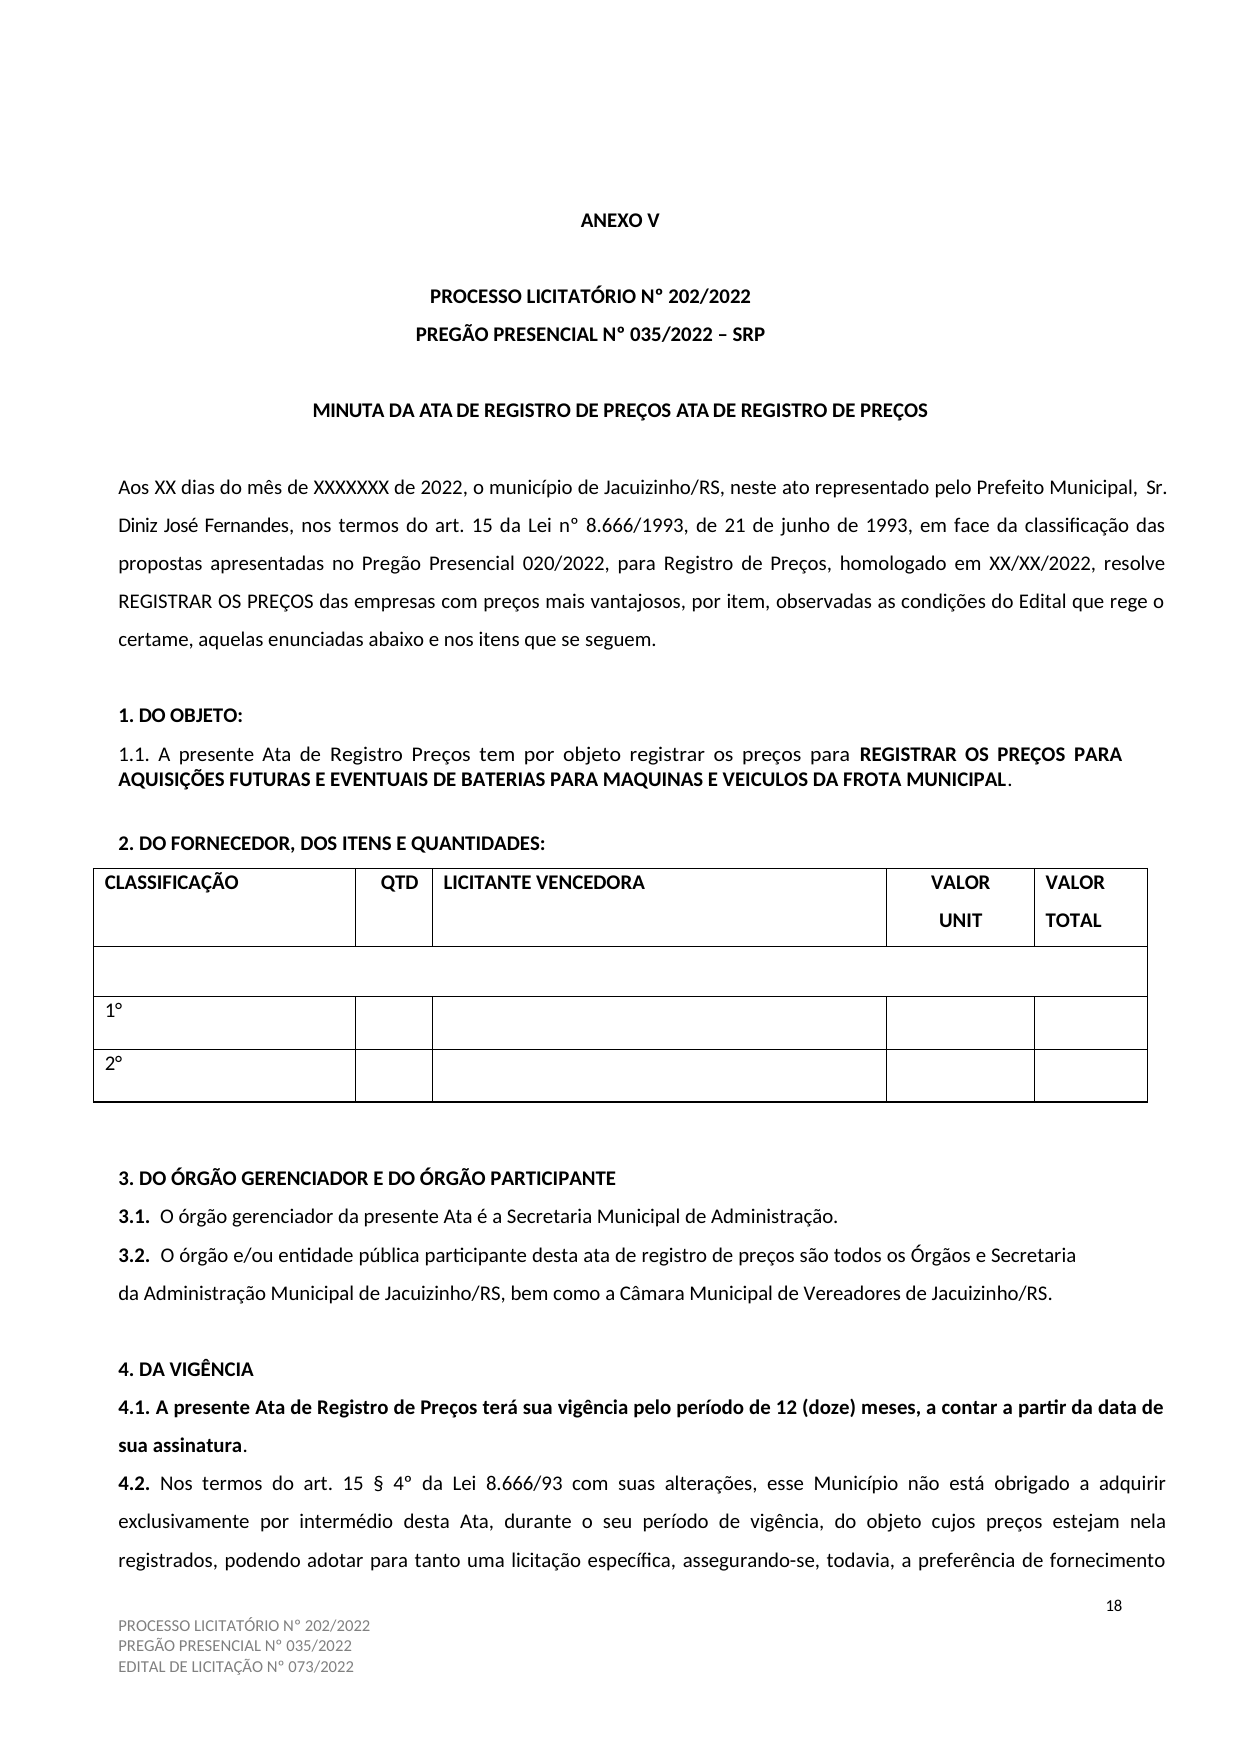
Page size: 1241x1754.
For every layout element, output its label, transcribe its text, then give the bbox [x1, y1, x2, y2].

table_cell [887, 997, 1034, 1049]
table_cell 2° [94, 1050, 355, 1101]
table_header VALOR TOTAL [1035, 869, 1147, 946]
list 2. DO FORNECEDOR, DOS ITENS E QUANTIDADES: [118, 830, 1078, 855]
text MINUTA DA ATA DE REGISTRO DE PREÇOS ATA DE REGISTRO DE PREÇOS [118, 397, 1122, 423]
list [118, 1471, 1167, 1572]
text Aos XX dias do mês de XXXXXXX de 2022, o município de Jacuizinho/RS, neste ato representado pelo Prefeito Municipal, Sr. Diniz José Fernandes, nos termos do art. 15 da Lei nº 8.666/1993, de 21 de junho de 1993, em face da classificação das propostas apresentadas no Pregão Presencial 020/2022, para Registro de Preços, homologado em XX/XX/2022, resolve REGISTRAR OS PREÇOS das empresas com preços mais vantajosos, por item, observadas as condições do Edital que rege o certame, aquelas enunciadas abaixo e nos itens que se seguem. [118, 474, 1167, 652]
table_cell [94, 947, 1147, 996]
table_cell 1° [94, 997, 355, 1049]
title PROCESSO LICITATÓRIO Nº 202/2022 [59, 283, 1122, 308]
text 3.2. O órgão e/ou entidade pública participante desta ata de registro de preços são todos os Órgãos e Secretaria da Administração Municipal de Jacuizinho/RS, bem como a Câmara Municipal de Vereadores de Jacuizinho/RS. [118, 1242, 1078, 1305]
text 1. DO OBJETO: [118, 703, 1167, 728]
table_header VALOR UNIT [887, 869, 1034, 946]
text 4. DA VIGÊNCIA [118, 1356, 1167, 1382]
text 3.1. O órgão gerenciador da presente Ata é a Secretaria Municipal de Administração. [118, 1204, 1078, 1229]
table_cell [1035, 1050, 1147, 1101]
table_header CLASSIFICAÇÃO [94, 869, 355, 946]
table_cell [356, 997, 432, 1049]
table_header QTD [356, 869, 432, 946]
title ANEXO V [118, 207, 1122, 232]
table_cell [887, 1050, 1034, 1101]
table_cell [356, 1050, 432, 1101]
list 4.1. A presente Ata de Registro de Preços terá sua vigência pelo período de 12 (doze) meses, a contar a partir da data de sua assinatura. [118, 1394, 1167, 1458]
table_cell [433, 997, 886, 1049]
text 1.1. A presente Ata de Registro Preços tem por objeto registrar os preços para REGISTRAR OS PREÇOS PARA AQUISIÇÕES FUTURAS E EVENTUAIS DE BATERIAS PARA MAQUINAS E VEICULOS DA FROTA MUNICIPAL. [118, 741, 1122, 792]
title PREGÃO PRESENCIAL Nº 035/2022 – SRP [59, 321, 1122, 347]
table_cell [1035, 997, 1147, 1049]
table_cell [433, 1050, 886, 1101]
table_header LICITANTE VENCEDORA [433, 869, 886, 946]
text 3. DO ÓRGÃO GERENCIADOR E DO ÓRGÃO PARTICIPANTE [118, 1166, 1078, 1191]
